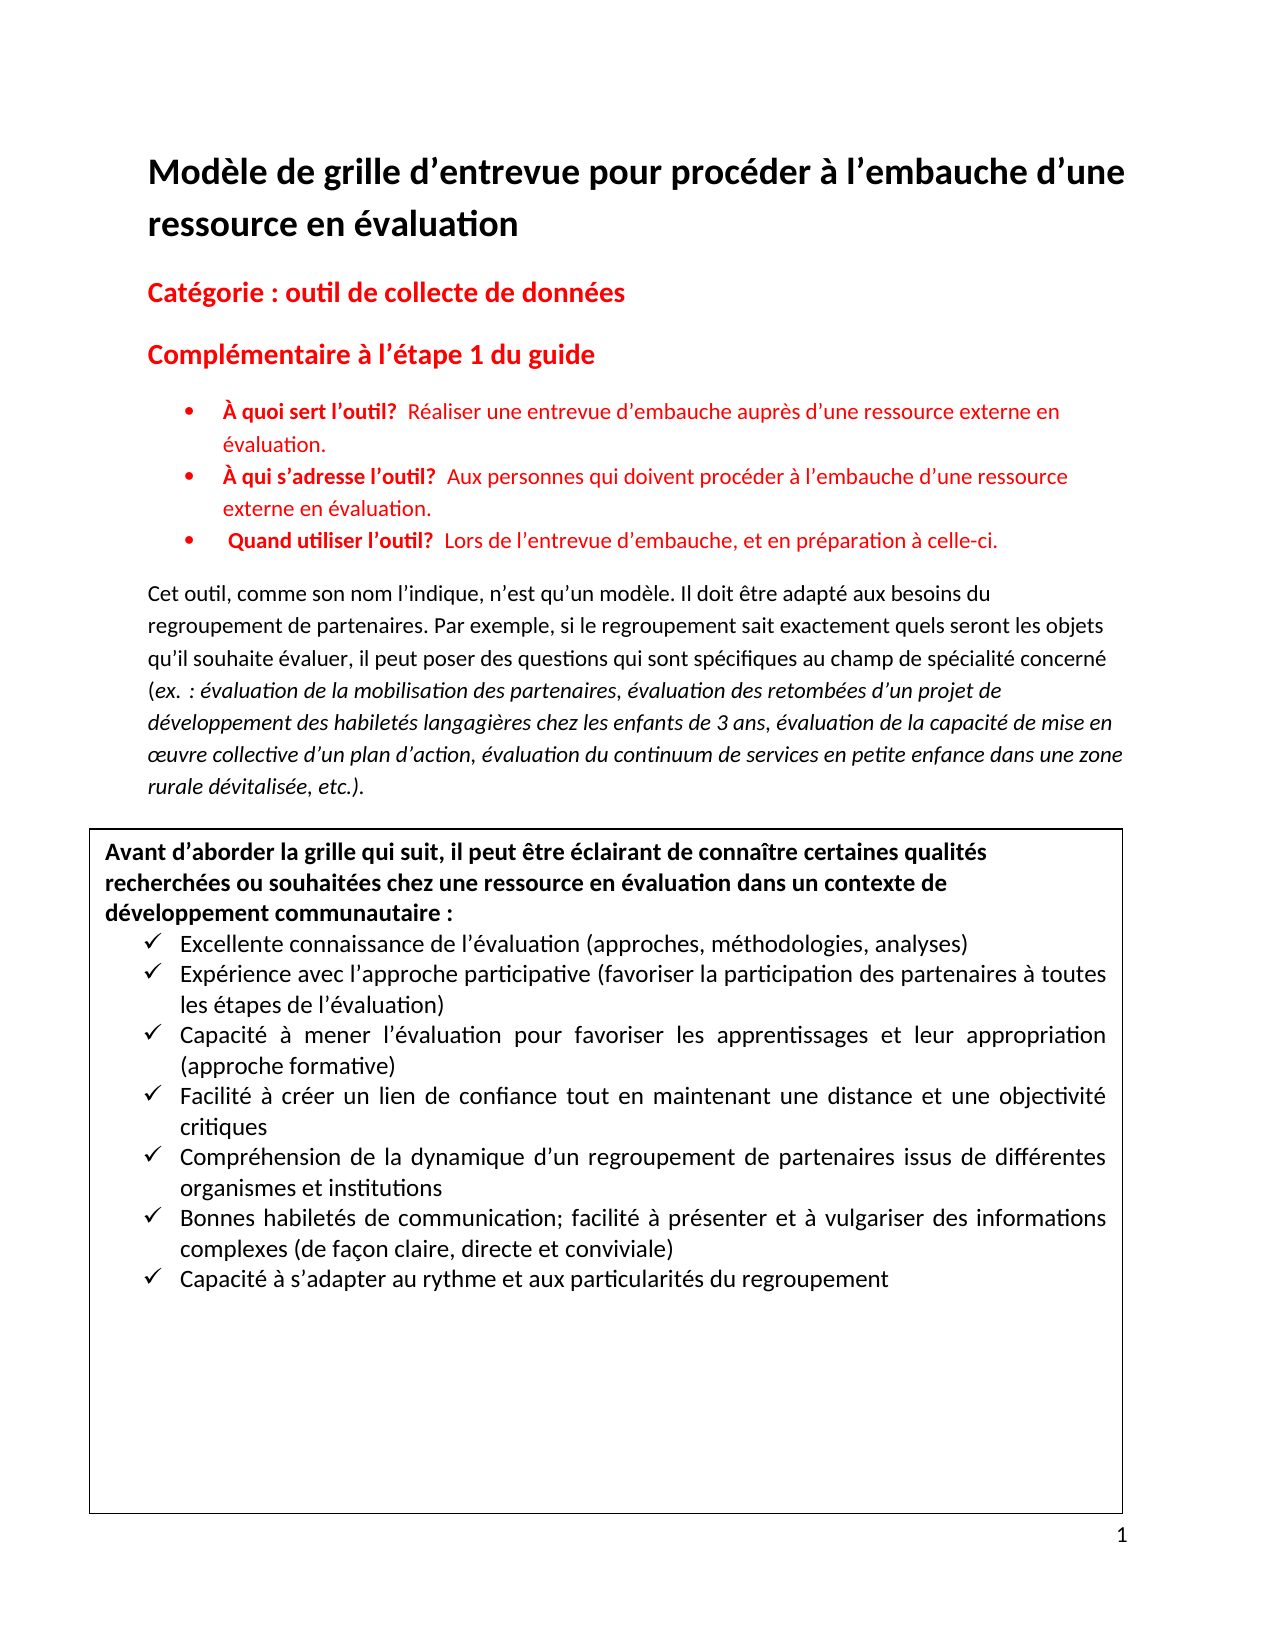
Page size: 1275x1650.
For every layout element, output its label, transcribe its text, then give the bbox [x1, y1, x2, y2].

text Modèle de grille d’entrevue pour procéder à l’embauche d’une ressource en évaluation [148, 148, 1127, 246]
list Quand utiliser l’outil? Lors de l’entrevue d’embauche, et en préparation à celle-ci. [185, 526, 1127, 554]
list À qui s’adresse l’outil? Aux personnes qui doivent procéder à l’embauche d’une ressource externe en évaluation. [185, 462, 1127, 522]
list À quoi sert l’outil? Réaliser une entrevue d’embauche auprès d’une ressource externe en évaluation. [185, 397, 1127, 458]
list Cet outil, comme son nom l’indique, n’est qu’un modèle. Il doit être adapté aux besoins du regroupement de partenaires. Par exemple, si le regroupement sait exactement quels seront les objets qu’il souhaite évaluer, il peut poser des questions qui sont spécifiques au champ de spécialité concerné (ex. : évaluation de la mobilisation des partenaires, évaluation des retombées d’un projet de développement des habiletés langagières chez les enfants de 3 ans, évaluation de la capacité de mise en œuvre collective d’un plan d’action, évaluation du continuum de services en petite enfance dans une zone rurale dévitalisée, etc.). [148, 579, 1127, 800]
text Complémentaire à l’étape 1 du guide [148, 336, 1127, 371]
text Catégorie : outil de collecte de données [148, 274, 1127, 309]
